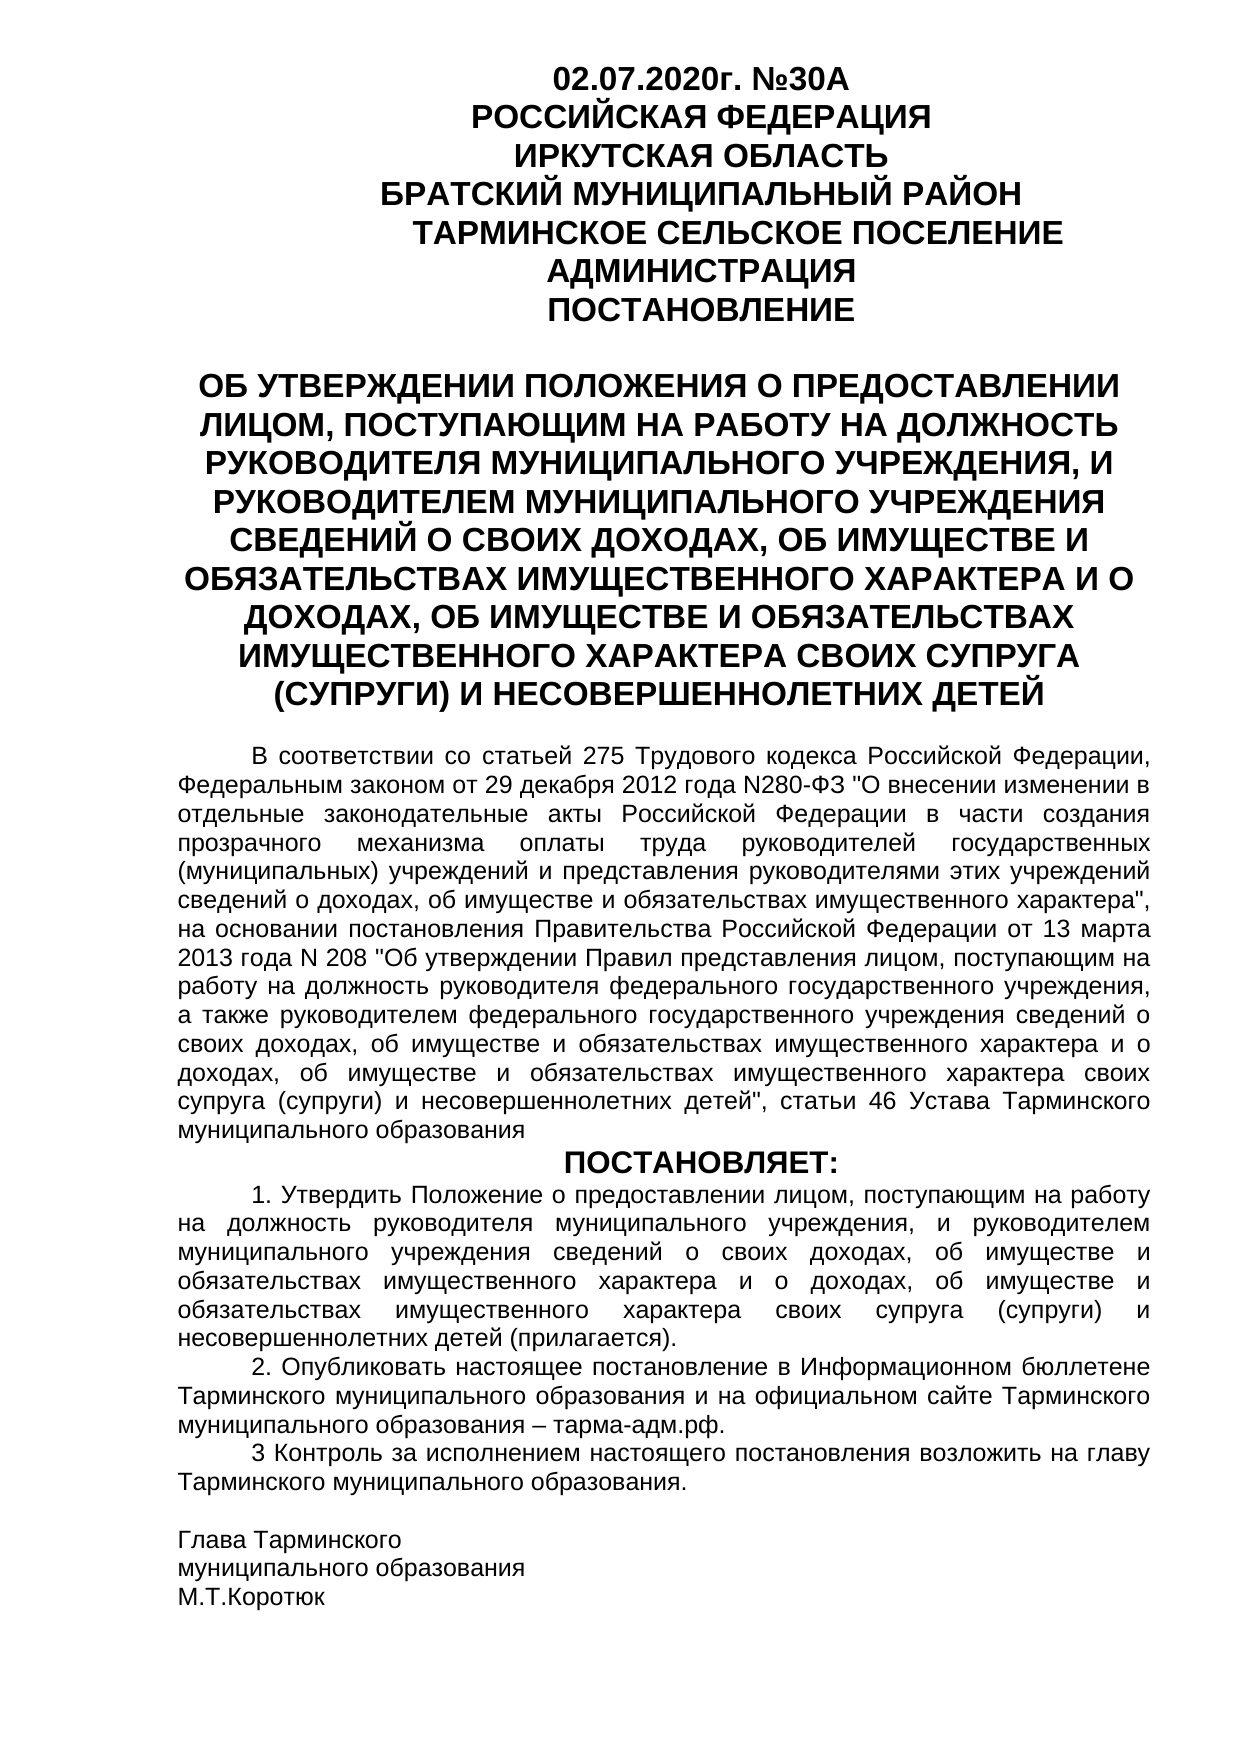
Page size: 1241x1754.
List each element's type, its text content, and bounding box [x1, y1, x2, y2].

text муниципального образования [177, 1553, 1152, 1582]
text ПОСТАНОВЛЕНИЕ [177, 290, 1152, 328]
text РОССИЙСКАЯ ФЕДЕРАЦИЯ [177, 97, 1152, 136]
text ОБ УТВЕРЖДЕНИИ ПОЛОЖЕНИЯ О ПРЕДОСТАВЛЕНИИ ЛИЦОМ, ПОСТУПАЮЩИМ НА РАБОТУ НА ДОЛЖНОСТЬ РУКОВОДИТЕЛЯ МУНИЦИПАЛЬНОГО УЧРЕЖДЕНИЯ, И РУКОВОДИТЕЛЕМ МУНИЦИПАЛЬНОГО УЧРЕЖДЕНИЯ СВЕДЕНИЙ О СВОИХ ДОХОДАХ, ОБ ИМУЩЕСТВЕ И ОБЯЗАТЕЛЬСТВАХ ИМУЩЕСТВЕННОГО ХАРАКТЕРА И О ДОХОДАХ, ОБ ИМУЩЕСТВЕ И ОБЯЗАТЕЛЬСТВАХ ИМУЩЕСТВЕННОГО ХАРАКТЕРА СВОИХ СУПРУГА (СУПРУГИ) И НЕСОВЕРШЕННОЛЕТНИХ ДЕТЕЙ [177, 367, 1141, 712]
text 2. Опубликовать настоящее постановление в Информационном бюллетене Тарминского муниципального образования и на официальном сайте Тарминского муниципального образования – тарма-адм.рф. [177, 1352, 1152, 1438]
text БРАТСКИЙ МУНИЦИПАЛЬНЫЙ РАЙОН [177, 174, 1152, 213]
text 3 Контроль за исполнением настоящего постановления возложить на главу Тарминского муниципального образования. [177, 1438, 1152, 1496]
text ПОСТАНОВЛЯЕТ: [177, 1144, 1152, 1180]
text ИРКУТСКАЯ ОБЛАСТЬ [177, 136, 1152, 174]
text М.Т.Коротюк [177, 1582, 1152, 1611]
text 1. Утвердить Положение о предоставлении лицом, поступающим на работу на должность руководителя муниципального учреждения, и руководителем муниципального учреждения сведений о своих доходах, об имуществе и обязательствах имущественного характера и о доходах, об имуществе и обязательствах имущественного характера своих супруга (супруги) и несовершеннолетних детей (прилагается). [177, 1180, 1152, 1352]
text ТАРМИНСКОЕ СЕЛЬСКОЕ ПОСЕЛЕНИЕ [251, 213, 1152, 251]
text АДМИНИСТРАЦИЯ [177, 251, 1152, 290]
text Глава Тарминского [177, 1525, 1152, 1553]
text 02.07.2020г. №30А [177, 59, 1152, 97]
text В соответствии со статьей 275 Трудового кодекса Российской Федерации, Федеральным законом от 29 декабря 2012 года N280-ФЗ "О внесении изменении в отдельные законодательные акты Российской Федерации в части создания прозрачного механизма оплаты труда руководителей государственных (муниципальных) учреждений и представления руководителями этих учреждений сведений о доходах, об имуществе и обязательствах имущественного характера", на основании постановления Правительства Российской Федерации от 13 марта 2013 года N 208 "Об утверждении Правил представления лицом, поступающим на работу на должность руководителя федерального государственного учреждения, а также руководителем федерального государственного учреждения сведений о своих доходах, об имуществе и обязательствах имущественного характера и о доходах, об имуществе и обязательствах имущественного характера своих супруга (супруги) и несовершеннолетних детей", статьи 46 Устава Тарминского муниципального образования [177, 741, 1152, 1144]
